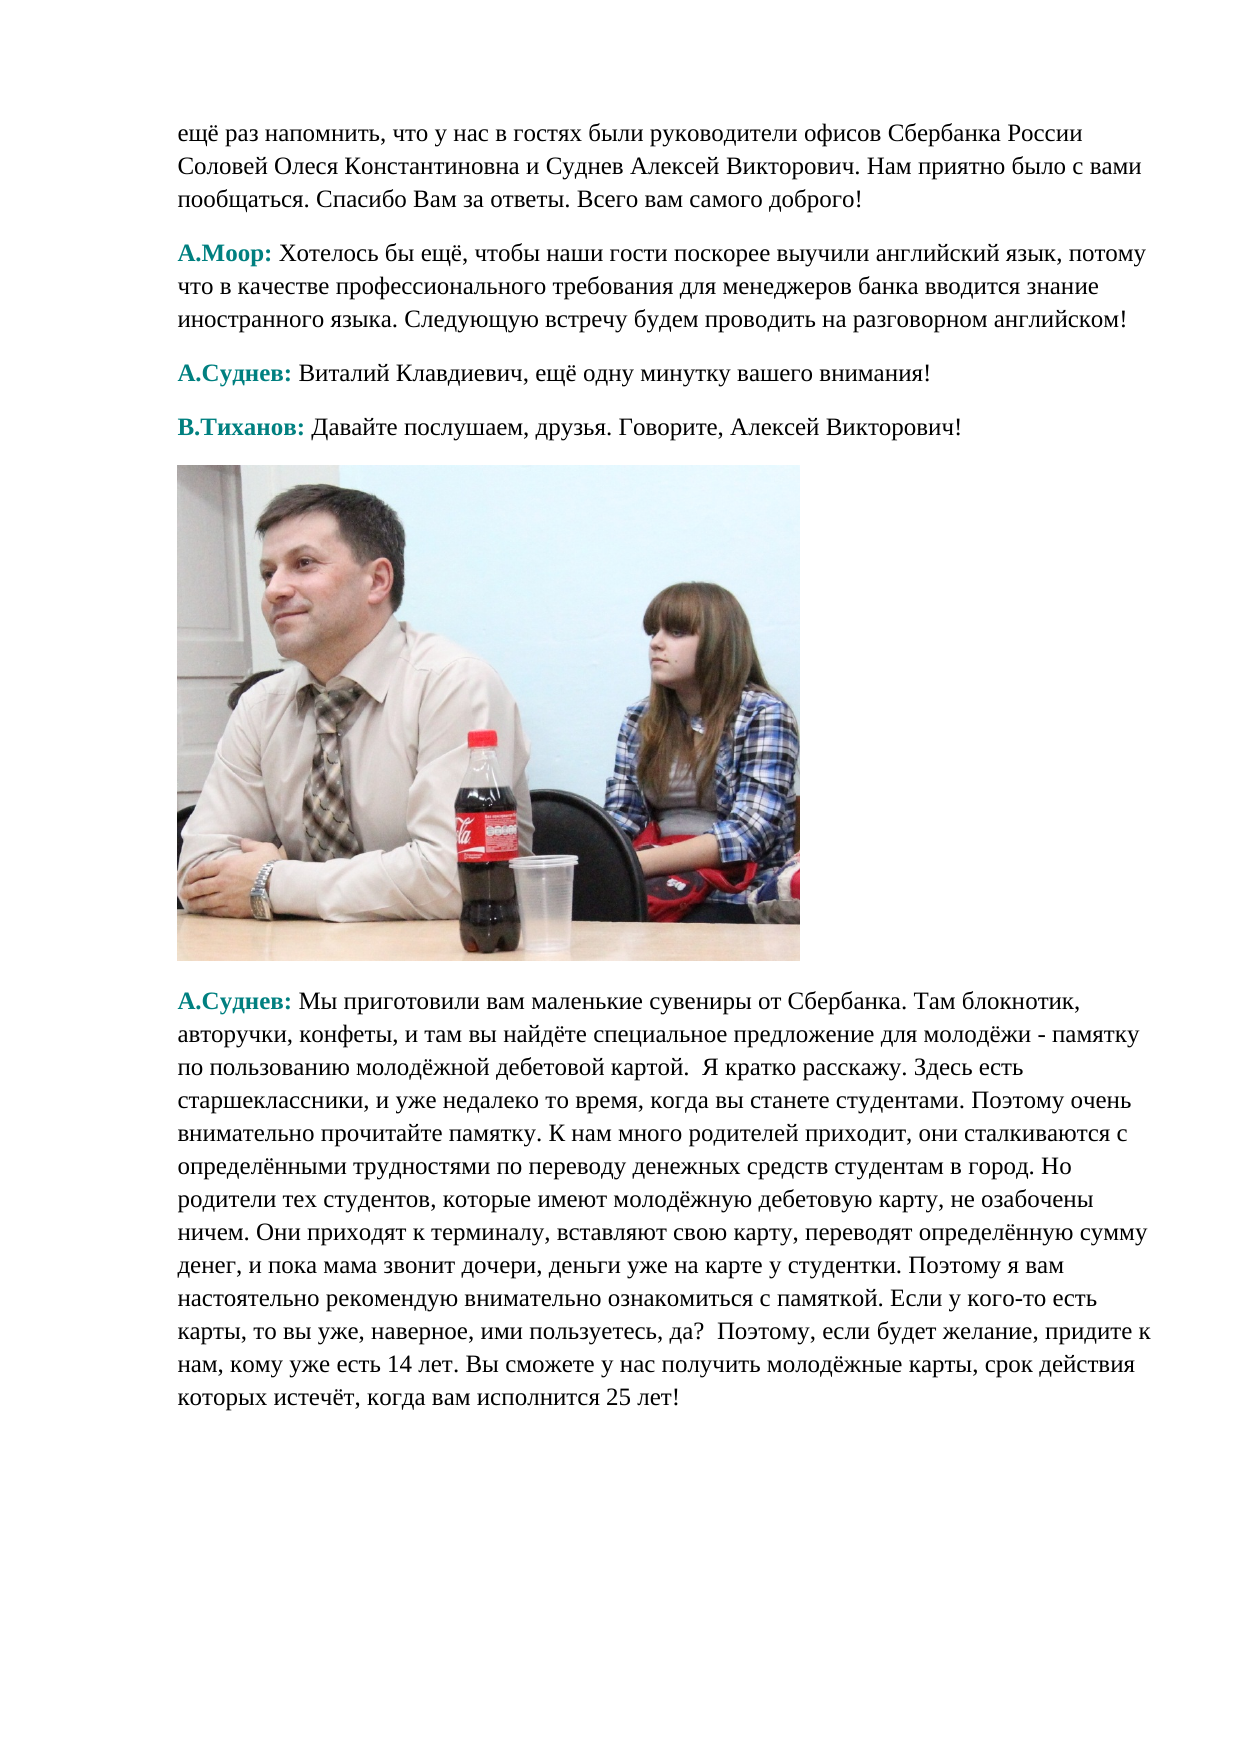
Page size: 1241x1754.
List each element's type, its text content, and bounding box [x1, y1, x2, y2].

text А.Моор: Хотелось бы ещё, чтобы наши гости поскорее выучили английский язык, потому что в качестве профессионального требования для менеджеров банка вводится знание иностранного языка. Следующую встречу будем проводить на разговорном английском! [177, 238, 1152, 333]
picture [177, 465, 800, 961]
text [177, 118, 1152, 213]
text А.Суднев: Виталий Клавдиевич, ещё одну минутку вашего внимания! [177, 358, 1152, 387]
text В.Тиханов: Давайте послушаем, друзья. Говорите, Алексей Викторович! [177, 412, 1152, 441]
text А.Суднев: Мы приготовили вам маленькие сувениры от Сбербанка. Там блокнотик, авторучки, конфеты, и там вы найдёте специальное предложение для молодёжи - памятку по пользованию молодёжной дебетовой картой. Я кратко расскажу. Здесь есть старшеклассники, и уже недалеко то время, когда вы станете студентами. Поэтому очень внимательно прочитайте памятку. К нам много родителей приходит, они сталкиваются с определёнными трудностями по переводу денежных средств студентам в город. Но родители тех студентов, которые имеют молодёжную дебетовую карту, не озабочены ничем. Они приходят к терминалу, вставляют свою карту, переводят определённую сумму денег, и пока мама звонит дочери, деньги уже на карте у студентки. Поэтому я вам настоятельно рекомендую внимательно ознакомиться с памяткой. Если у кого-то есть карты, то вы уже, наверное, ими пользуетесь, да? Поэтому, если будет желание, придите к нам, кому уже есть 14 лет. Вы сможете у нас получить молодёжные карты, срок действия которых истечёт, когда вам исполнится 25 лет! [177, 986, 1152, 1411]
